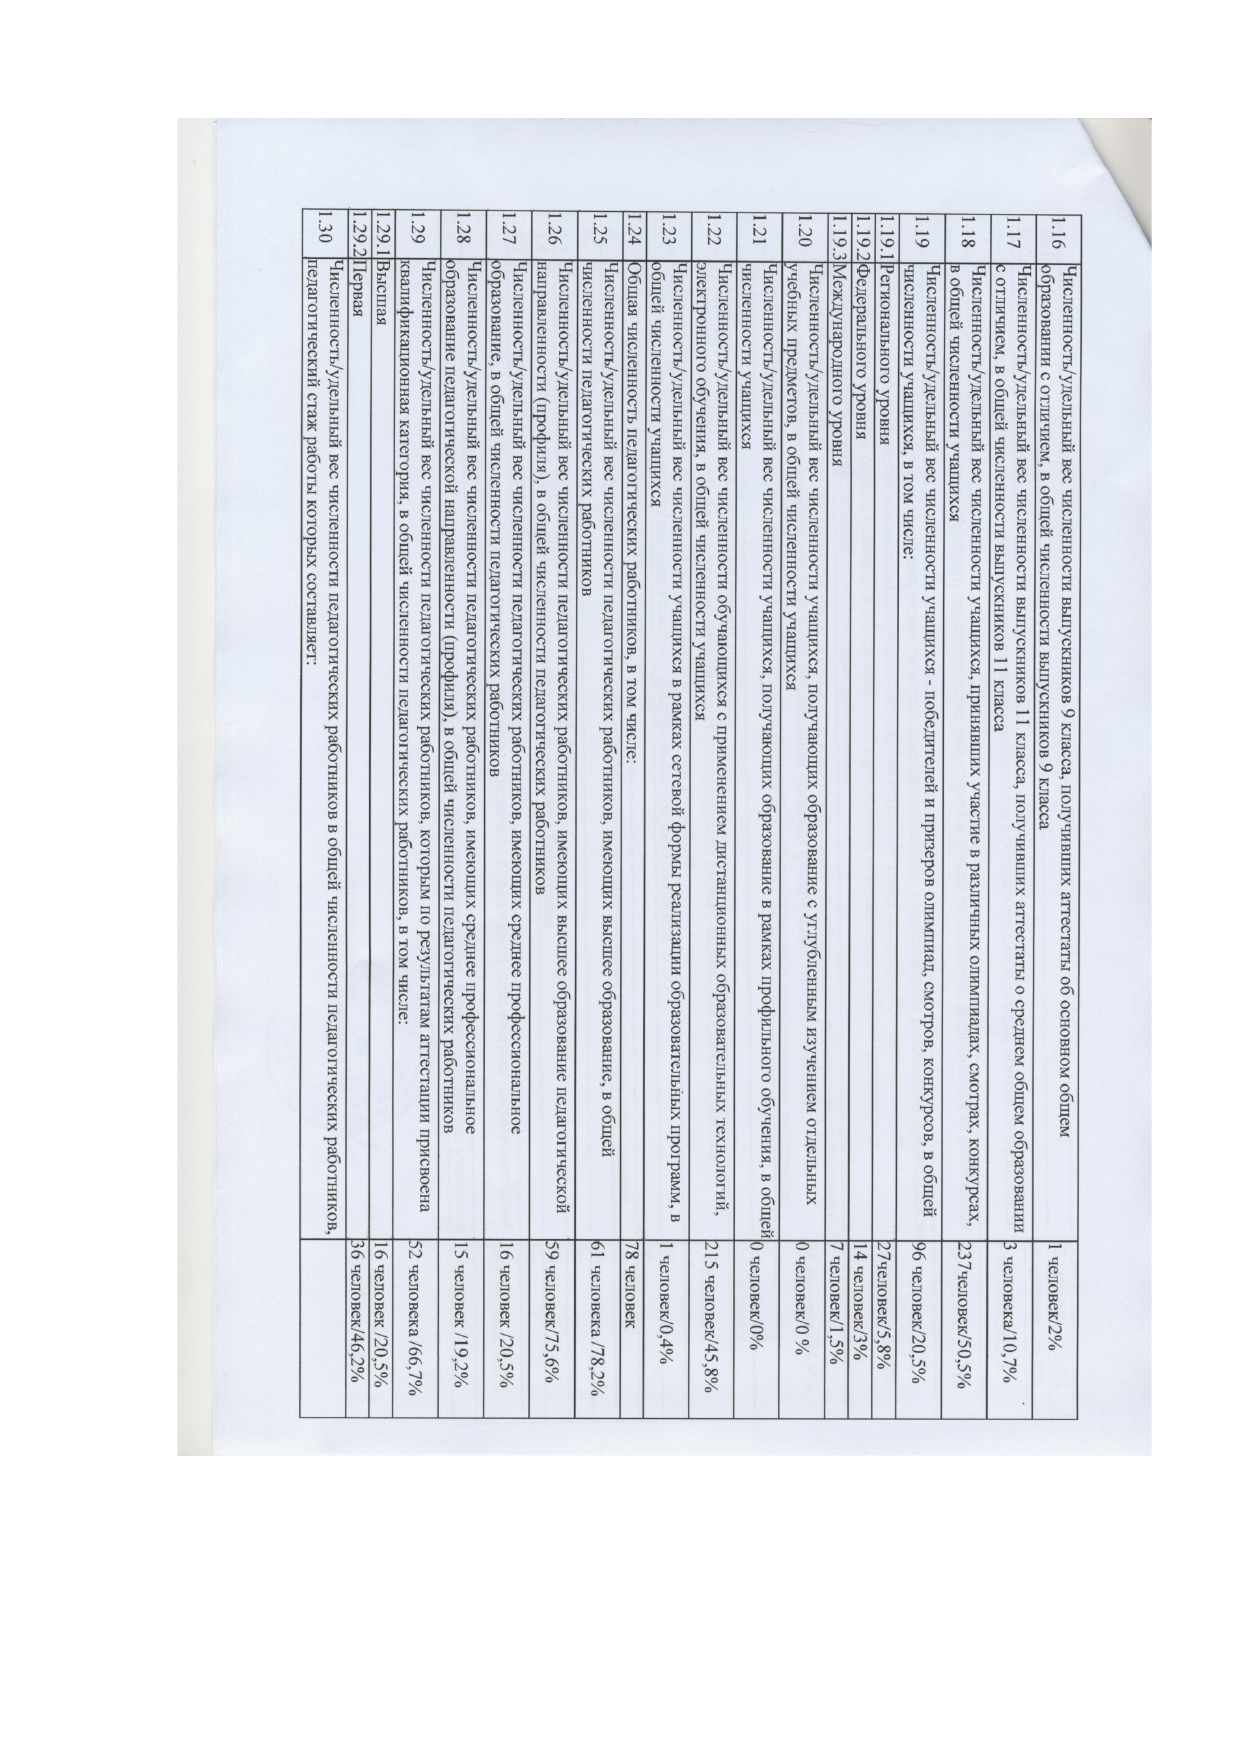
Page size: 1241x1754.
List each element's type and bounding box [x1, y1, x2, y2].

picture [177, 118, 1152, 1456]
